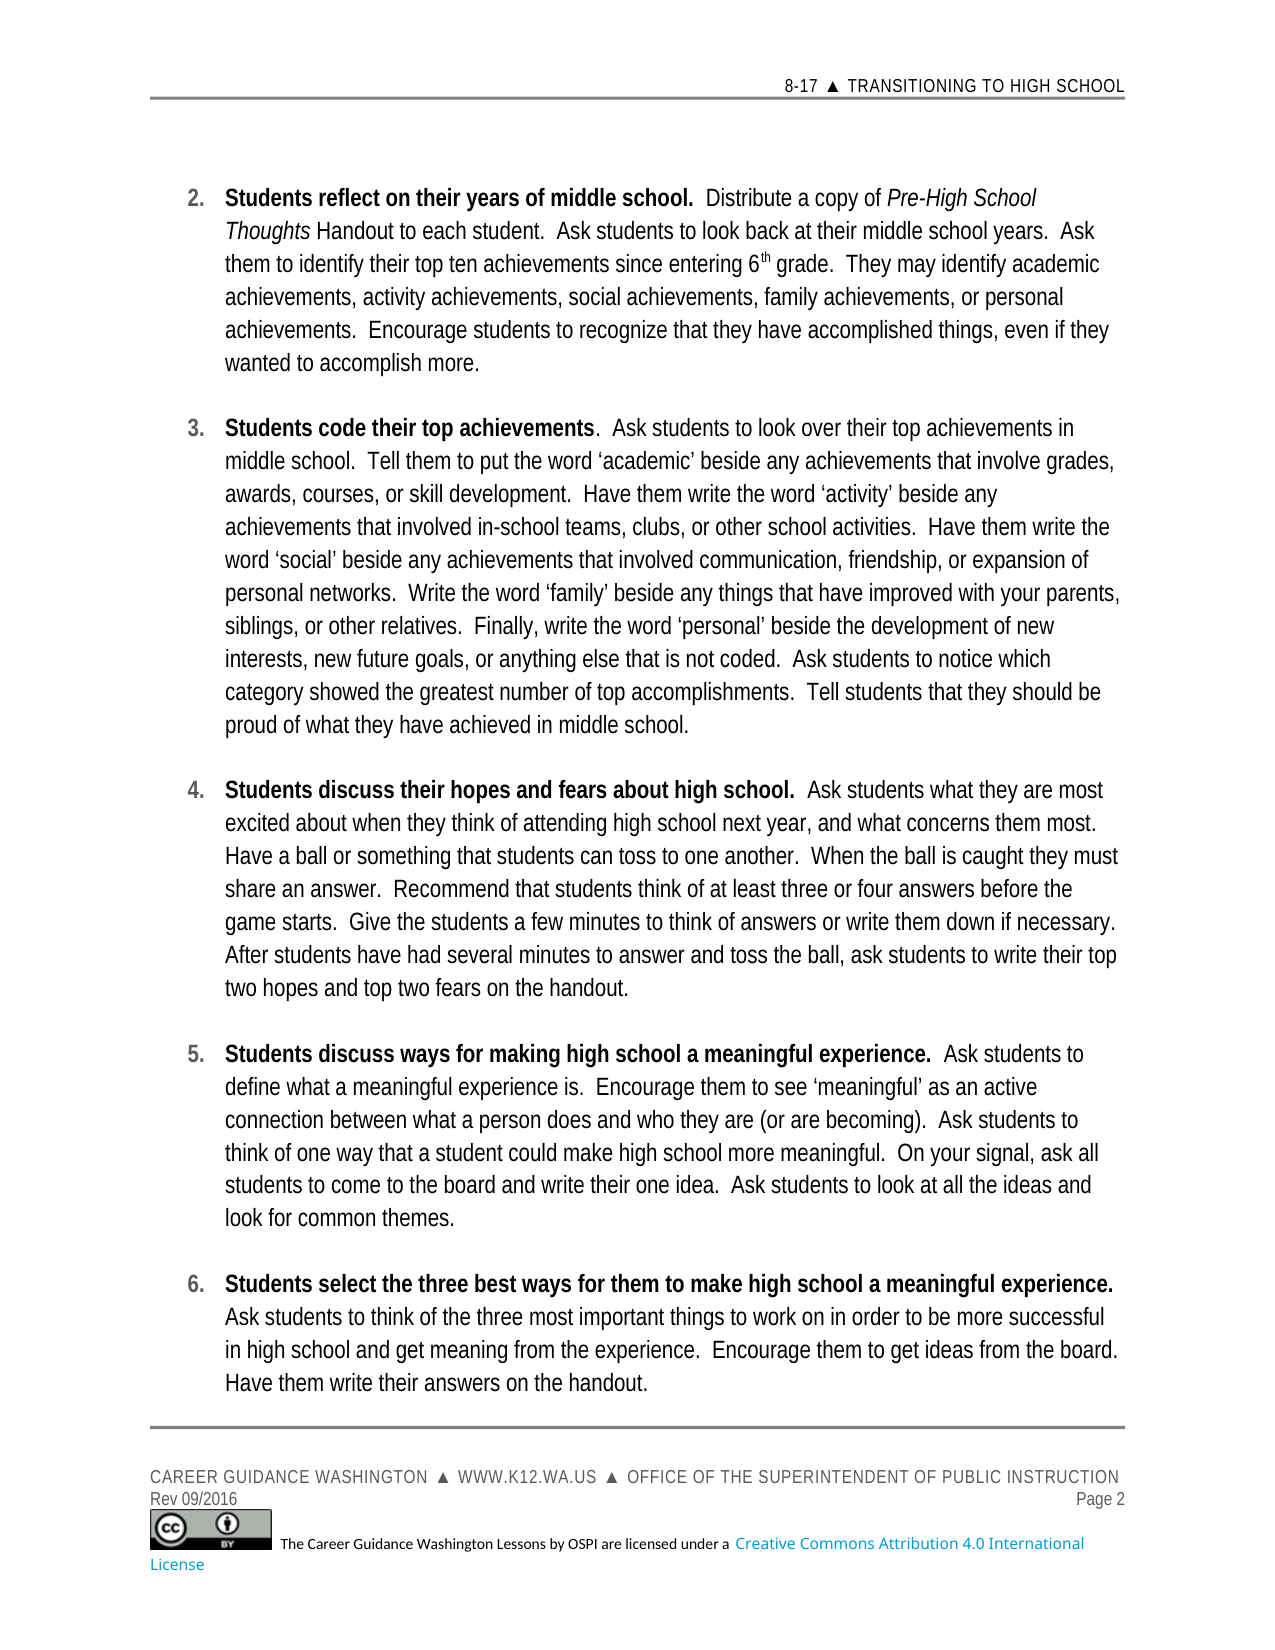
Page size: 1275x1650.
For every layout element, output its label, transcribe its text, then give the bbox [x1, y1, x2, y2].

list Students reflect on their years of middle school. Distribute a copy of Pre-High School Thoughts Handout to each student. Ask students to look back at their middle school years. Ask them to identify their top ten achievements since entering 6th grade. They may identify academic achievements, activity achievements, social achievements, family achievements, or personal achievements. Encourage students to recognize that they have accomplished things, even if they wanted to accomplish more. [187, 183, 1125, 376]
picture [929, 1539, 934, 1549]
list Students select the three best ways for them to make high school a meaningful experience. Ask students to think of the three most important things to work on in order to be more successful in high school and get meaning from the experience. Encourage them to get ideas from the board. Have them write their answers on the handout. [187, 1269, 1125, 1397]
picture [888, 1539, 893, 1549]
list Students code their top achievements. Ask students to look over their top achievements in middle school. Tell them to put the word ‘academic’ beside any achievements that involve grades, awards, courses, or skill development. Have them write the word ‘activity’ beside any achievements that involved in-school teams, clubs, or other school activities. Have them write the word ‘social’ beside any achievements that involved communication, friendship, or expansion of personal networks. Write the word ‘family’ beside any things that have improved with your parents, siblings, or other relatives. Finally, write the word ‘personal’ beside the development of new interests, new future goals, or anything else that is not coded. Ask students to notice which category showed the greatest number of top accomplishments. Tell students that they should be proud of what they have achieved in middle school. [187, 413, 1125, 738]
list Students discuss their hopes and fears about high school. Ask students what they are most excited about when they think of attending high school next year, and what concerns them most. Have a ball or something that students can toss to one another. When the ball is caught they must share an answer. Recommend that students think of at least three or four answers before the game starts. Give the students a few minutes to think of answers or write them down if necessary. After students have had several minutes to answer and toss the ball, ask students to write their top two hopes and top two fears on the handout. [187, 775, 1125, 1002]
picture [858, 1540, 863, 1549]
list Students discuss ways for making high school a meaningful experience. Ask students to define what a meaningful experience is. Encourage them to see ‘meaningful’ as an active connection between what a person does and who they are (or are becoming). Ask students to think of one way that a student could make high school more meaningful. On your signal, ask all students to come to the board and write their one idea. Ask students to look at all the ideas and look for common themes. [187, 1039, 1125, 1232]
picture [150, 1509, 272, 1550]
